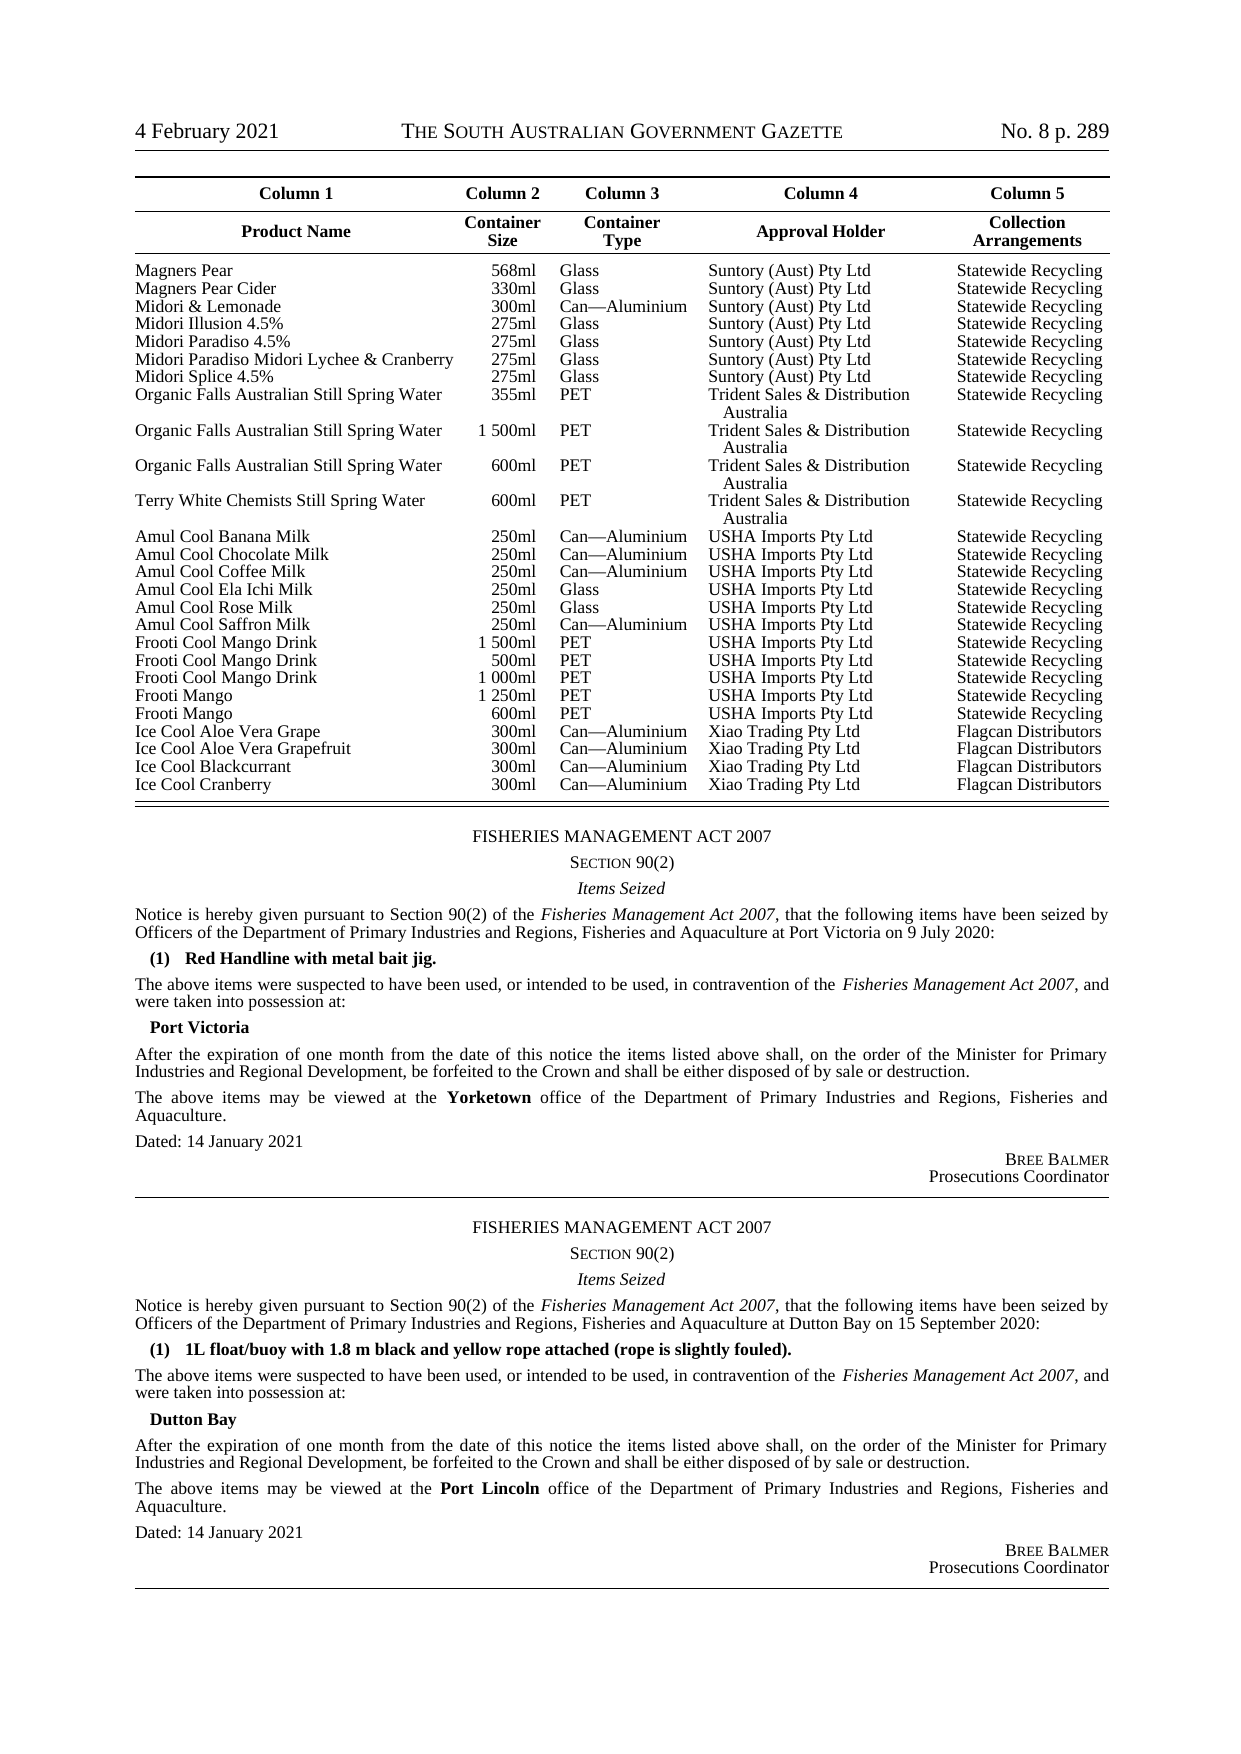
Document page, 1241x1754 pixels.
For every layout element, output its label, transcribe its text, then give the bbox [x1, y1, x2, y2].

text (1) 1L float/buoy with 1.8 m black and yellow rope attached (rope is slightly fouled). [149, 1341, 1109, 1359]
text Port Victoria [149, 1020, 1109, 1037]
text Bree Balmer [135, 1542, 1109, 1560]
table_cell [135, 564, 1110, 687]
text (1) Red Handline with metal bait jig. [149, 950, 1109, 968]
table_cell Container Size [457, 212, 548, 253]
text The above items may be viewed at the Port Lincoln office of the Department of Primary Industries and Regions, Fisheries and Aquaculture. [135, 1481, 1109, 1516]
subtitle Fisheries Management Act 2007 [135, 828, 1109, 846]
table_cell Product Name [135, 212, 457, 253]
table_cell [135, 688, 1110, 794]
text Notice is hereby given pursuant to Section 90(2) of the Fisheries Management Act 2007, that the following items have been seized by Officers of the Department of Primary Industries and Regions, Fisheries and Aquaculture at Dutton Bay on 15 September 2020: [135, 1297, 1109, 1333]
text Dated: 14 January 2021 [135, 1133, 1109, 1151]
text Bree Balmer [135, 1151, 1109, 1169]
table_cell [945, 254, 1110, 262]
text Fisheries Management Act 2007 [135, 1219, 1109, 1237]
text Prosecutions Coordinator [135, 1169, 1109, 1186]
table_cell Collection Arrangements [945, 212, 1110, 253]
table_cell [548, 254, 696, 262]
text Items Seized [135, 1271, 1109, 1289]
text Section 90(2) [135, 854, 1109, 872]
text Items Seized [135, 880, 1109, 898]
table_header Column 2 [457, 178, 548, 211]
text Dutton Bay [149, 1411, 1109, 1428]
table_header Column 4 [696, 178, 945, 211]
table_cell [696, 254, 945, 262]
text Prosecutions Coordinator [135, 1560, 1109, 1577]
table_cell [457, 254, 548, 262]
text Notice is hereby given pursuant to Section 90(2) of the Fisheries Management Act 2007, that the following items have been seized by Officers of the Department of Primary Industries and Regions, Fisheries and Aquaculture at Port Victoria on 9 July 2020: [135, 906, 1109, 942]
text The above items may be viewed at the Yorketown office of the Department of Primary Industries and Regions, Fisheries and Aquaculture. [135, 1089, 1109, 1125]
text Dated: 14 January 2021 [135, 1524, 1109, 1542]
text Section 90(2) [135, 1245, 1109, 1263]
table_header Column 5 [945, 178, 1110, 211]
table_header Column 1 [135, 178, 457, 211]
table_cell [135, 254, 457, 262]
table_header Column 3 [548, 178, 696, 211]
table_cell Approval Holder [696, 212, 945, 253]
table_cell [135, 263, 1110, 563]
table_cell Container Type [548, 212, 696, 253]
